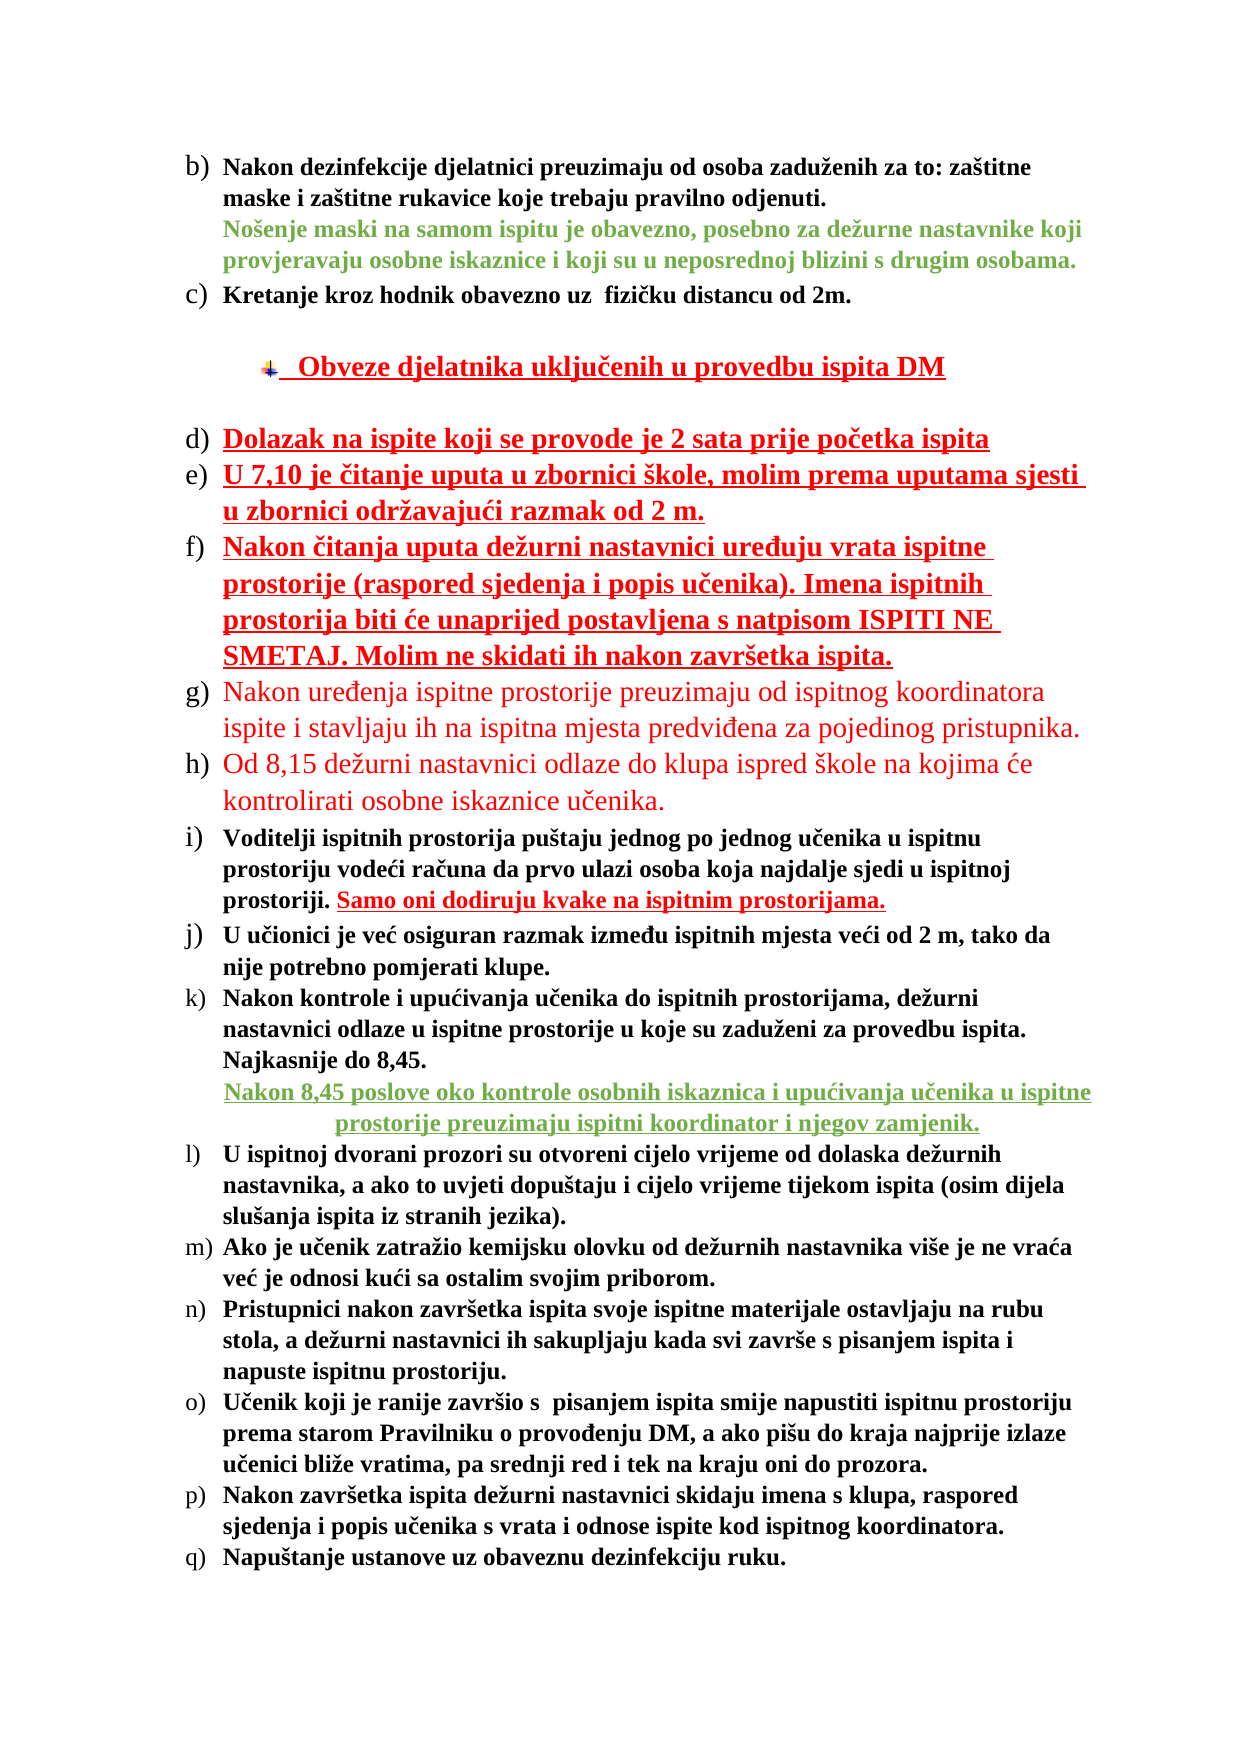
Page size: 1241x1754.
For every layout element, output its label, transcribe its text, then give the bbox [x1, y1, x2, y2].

list Obveze djelatnika uključenih u provedbu ispita DM [260, 349, 1093, 382]
list Kretanje kroz hodnik obavezno uz fizičku distancu od 2m. [185, 277, 1093, 310]
list Nošenje maski na samom ispitu je obavezno, posebno za dežurne nastavnike koji provjeravaju osobne iskaznice i koji su u neposrednoj blizini s drugim osobama. [223, 214, 1093, 274]
list Voditelji ispitnih prostorija puštaju jednog po jednog učenika u ispitnu prostoriju vodeći računa da prvo ulazi osoba koja najdalje sjedi u ispitnoj prostoriji. Samo oni dodiruju kvake na ispitnim prostorijama. [185, 819, 1093, 914]
list Nakon čitanja uputa dežurni nastavnici uređuju vrata ispitne prostorije (raspored sjedenja i popis učenika). Imena ispitnih prostorija biti će unaprijed postavljena s natpisom ISPITI NE SMETAJ. Molim ne skidati ih nakon završetka ispita. [185, 529, 1093, 672]
list Nakon dezinfekcije djelatnici preuzimaju od osoba zaduženih za to: zaštitne maske i zaštitne rukavice koje trebaju pravilno odjenuti. [185, 148, 1093, 212]
list Pristupnici nakon završetka ispita svoje ispitne materijale ostavljaju na rubu stola, a dežurni nastavnici ih sakupljaju kada svi završe s pisanjem ispita i napuste ispitnu prostoriju. [185, 1294, 1093, 1385]
list Nakon završetka ispita dežurni nastavnici skidaju imena s klupa, raspored sjedenja i popis učenika s vrata i odnose ispite kod ispitnog koordinatora. [185, 1480, 1093, 1540]
list Ako je učenik zatražio kemijsku olovku od dežurnih nastavnika više je ne vraća već je odnosi kući sa ostalim svojim priborom. [185, 1232, 1093, 1292]
list Dolazak na ispite koji se provode je 2 sata prije početka ispita [185, 421, 1093, 455]
list Od 8,15 dežurni nastavnici odlaze do klupa ispred škole na kojima će kontrolirati osobne iskaznice učenika. [185, 746, 1093, 816]
list U ispitnoj dvorani prozori su otvoreni cijelo vrijeme od dolaska dežurnih nastavnika, a ako to uvjeti dopuštaju i cijelo vrijeme tijekom ispita (osim dijela slušanja ispita iz stranih jezika). [185, 1139, 1093, 1229]
list Napuštanje ustanove uz obaveznu dezinfekciju ruku. [185, 1542, 1093, 1571]
list U učionici je već osiguran razmak između ispitnih mjesta veći od 2 m, tako da nije potrebno pomjerati klupe. [185, 917, 1093, 981]
list Nakon kontrole i upućivanja učenika do ispitnih prostorijama, dežurni nastavnici odlaze u ispitne prostorije u koje su zaduženi za provedbu ispita. Najkasnije do 8,45. [185, 983, 1093, 1074]
picture [261, 359, 278, 377]
list Nakon uređenja ispitne prostorije preuzimaju od ispitnog koordinatora ispite i stavljaju ih na ispitna mjesta predviđena za pojedinog pristupnika. [185, 674, 1093, 744]
list Učenik koji je ranije završio s pisanjem ispita smije napustiti ispitnu prostoriju prema starom Pravilniku o provođenju DM, a ako pišu do kraja najprije izlaze učenici bliže vratima, pa srednji red i tek na kraju oni do prozora. [185, 1387, 1093, 1478]
list U 7,10 je čitanje uputa u zbornici škole, molim prema uputama sjesti u zbornici održavajući razmak od 2 m. [185, 457, 1093, 527]
list Nakon 8,45 poslove oko kontrole osobnih iskaznica i upućivanja učenika u ispitne prostorije preuzimaju ispitni koordinator i njegov zamjenik. [223, 1077, 1093, 1136]
